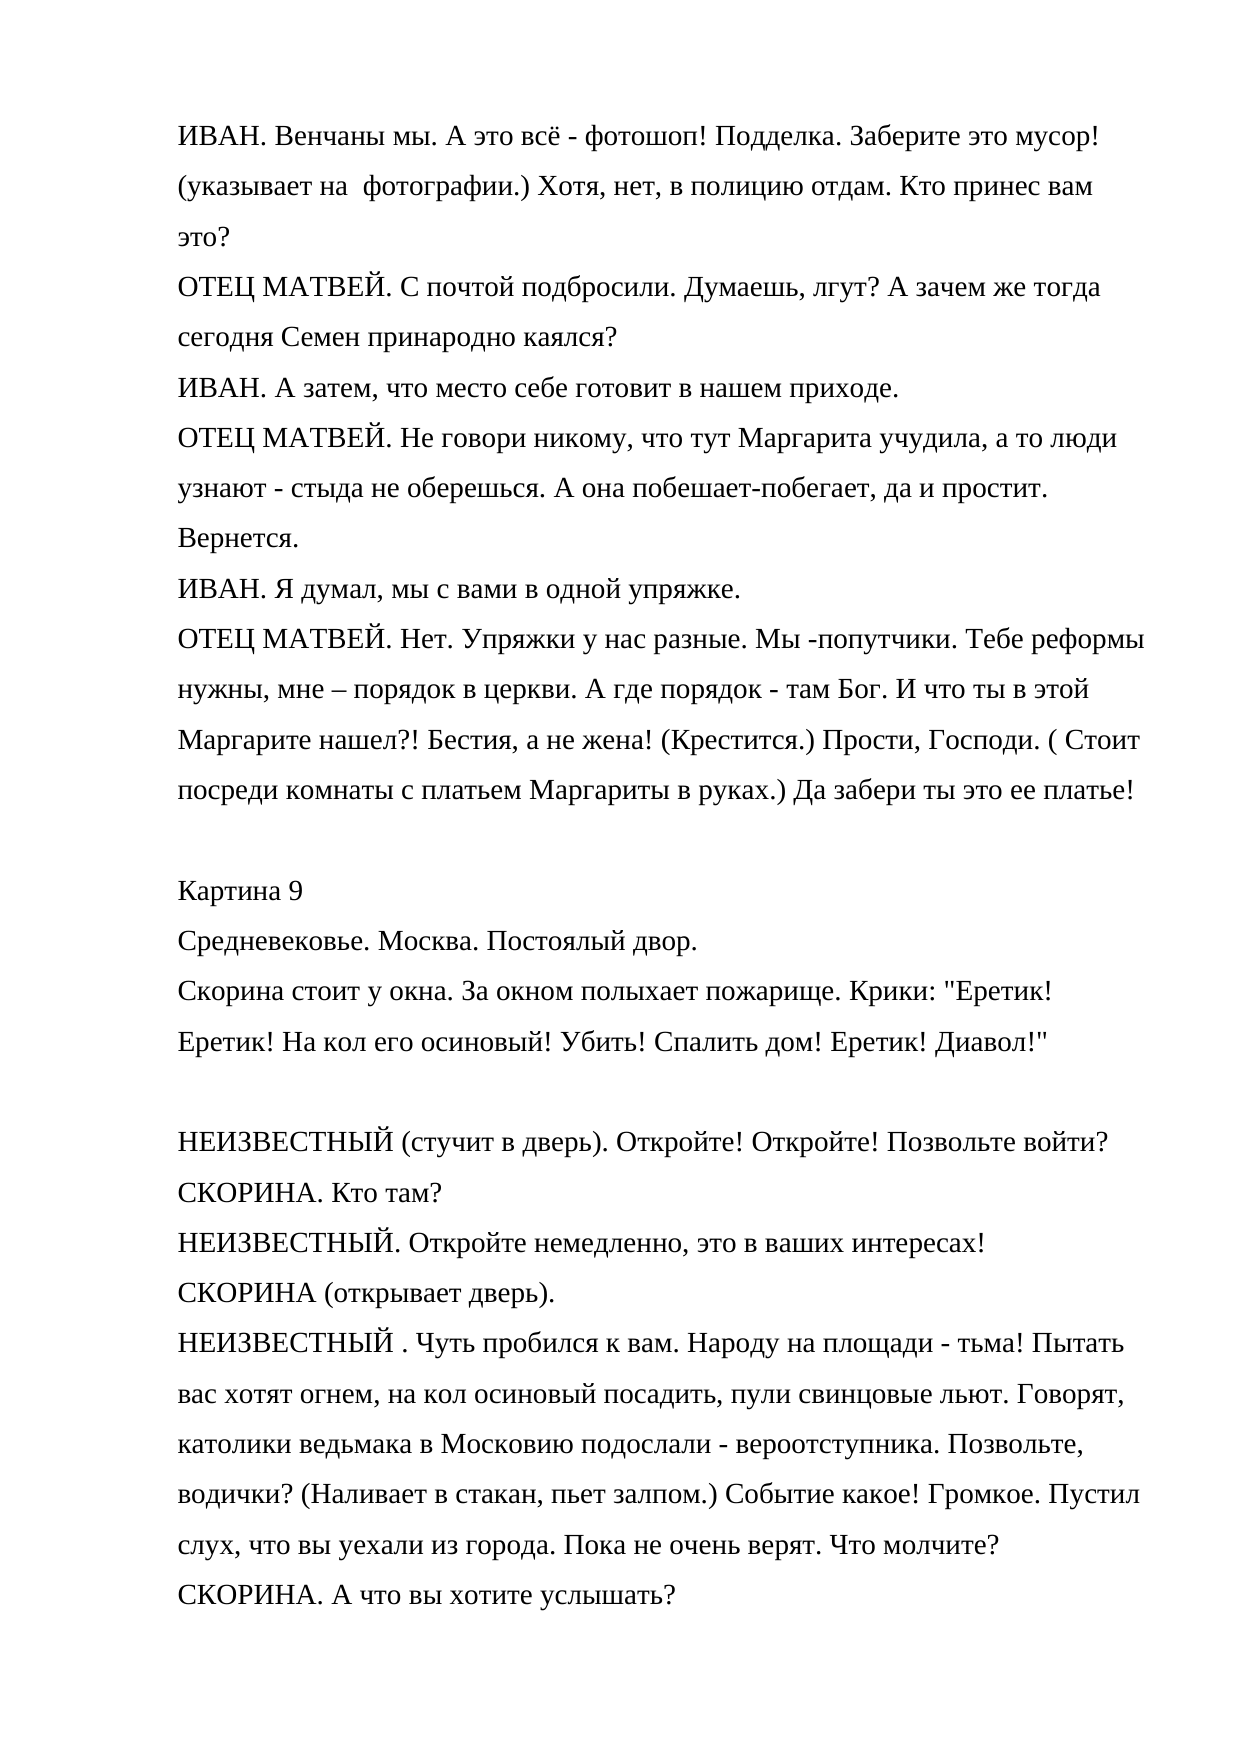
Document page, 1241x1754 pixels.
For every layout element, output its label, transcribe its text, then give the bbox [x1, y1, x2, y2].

text ИВАН. Я думал, мы с вами в одной упряжке. [177, 571, 1152, 604]
text НЕИЗВЕСТНЫЙ (стучит в дверь). Откройте! Откройте! Позвольте войти? [177, 1124, 1152, 1158]
text СКОРИНА. А что вы хотите услышать? [177, 1577, 1152, 1611]
text ОТЕЦ МАТВЕЙ. С почтой подбросили. Думаешь, лгут? А зачем же тогда сегодня Семен принародно каялся? [177, 269, 1152, 353]
text Картина 9 [177, 873, 1152, 906]
text Еретик! На кол его осиновый! Убить! Спалить дом! Еретик! Диавол!" [177, 1024, 1152, 1057]
text ОТЕЦ МАТВЕЙ. Нет. Упряжки у нас разные. Мы -попутчики. Тебе реформы нужны, мне – порядок в церкви. А где порядок - там Бог. И что ты в этой Маргарите нашел?! Бестия, а не жена! (Крестится.) Прости, Господи. ( Стоит посреди комнаты с платьем Маргариты в руках.) Да забери ты это ее платье! [177, 621, 1152, 806]
text Средневековье. Москва. Постоялый двор. [177, 923, 1152, 957]
text Скорина стоит у окна. За окном полыхает пожарище. Крики: "Еретик! [177, 973, 1152, 1007]
text НЕИЗВЕСТНЫЙ. Откройте немедленно, это в ваших интересах! [177, 1225, 1152, 1258]
text ИВАН. А затем, что место себе готовит в нашем приходе. [177, 370, 1152, 403]
text СКОРИНА. Кто там? [177, 1175, 1152, 1208]
text ОТЕЦ МАТВЕЙ. Не говори никому, что тут Маргарита учудила, а то люди узнают - стыда не оберешься. А она побешает-побегает, да и простит. Вернется. [177, 420, 1152, 554]
text СКОРИНА (открывает дверь). [177, 1275, 1152, 1309]
text НЕИЗВЕСТНЫЙ . Чуть пробился к вам. Народу на площади - тьма! Пытать вас хотят огнем, на кол осиновый посадить, пули свинцовые льют. Говорят, католики ведьмака в Московию подослали - вероотступника. Позвольте, водички? (Наливает в стакан, пьет залпом.) Событие какое! Громкое. Пустил слух, что вы уехали из города. Пока не очень верят. Что молчите? [177, 1326, 1152, 1560]
text ИВАН. Венчаны мы. А это всё - фотошоп! Подделка. Заберите это мусор!(указывает на фотографии.) Хотя, нет, в полицию отдам. Кто принес вам это? [177, 118, 1152, 252]
